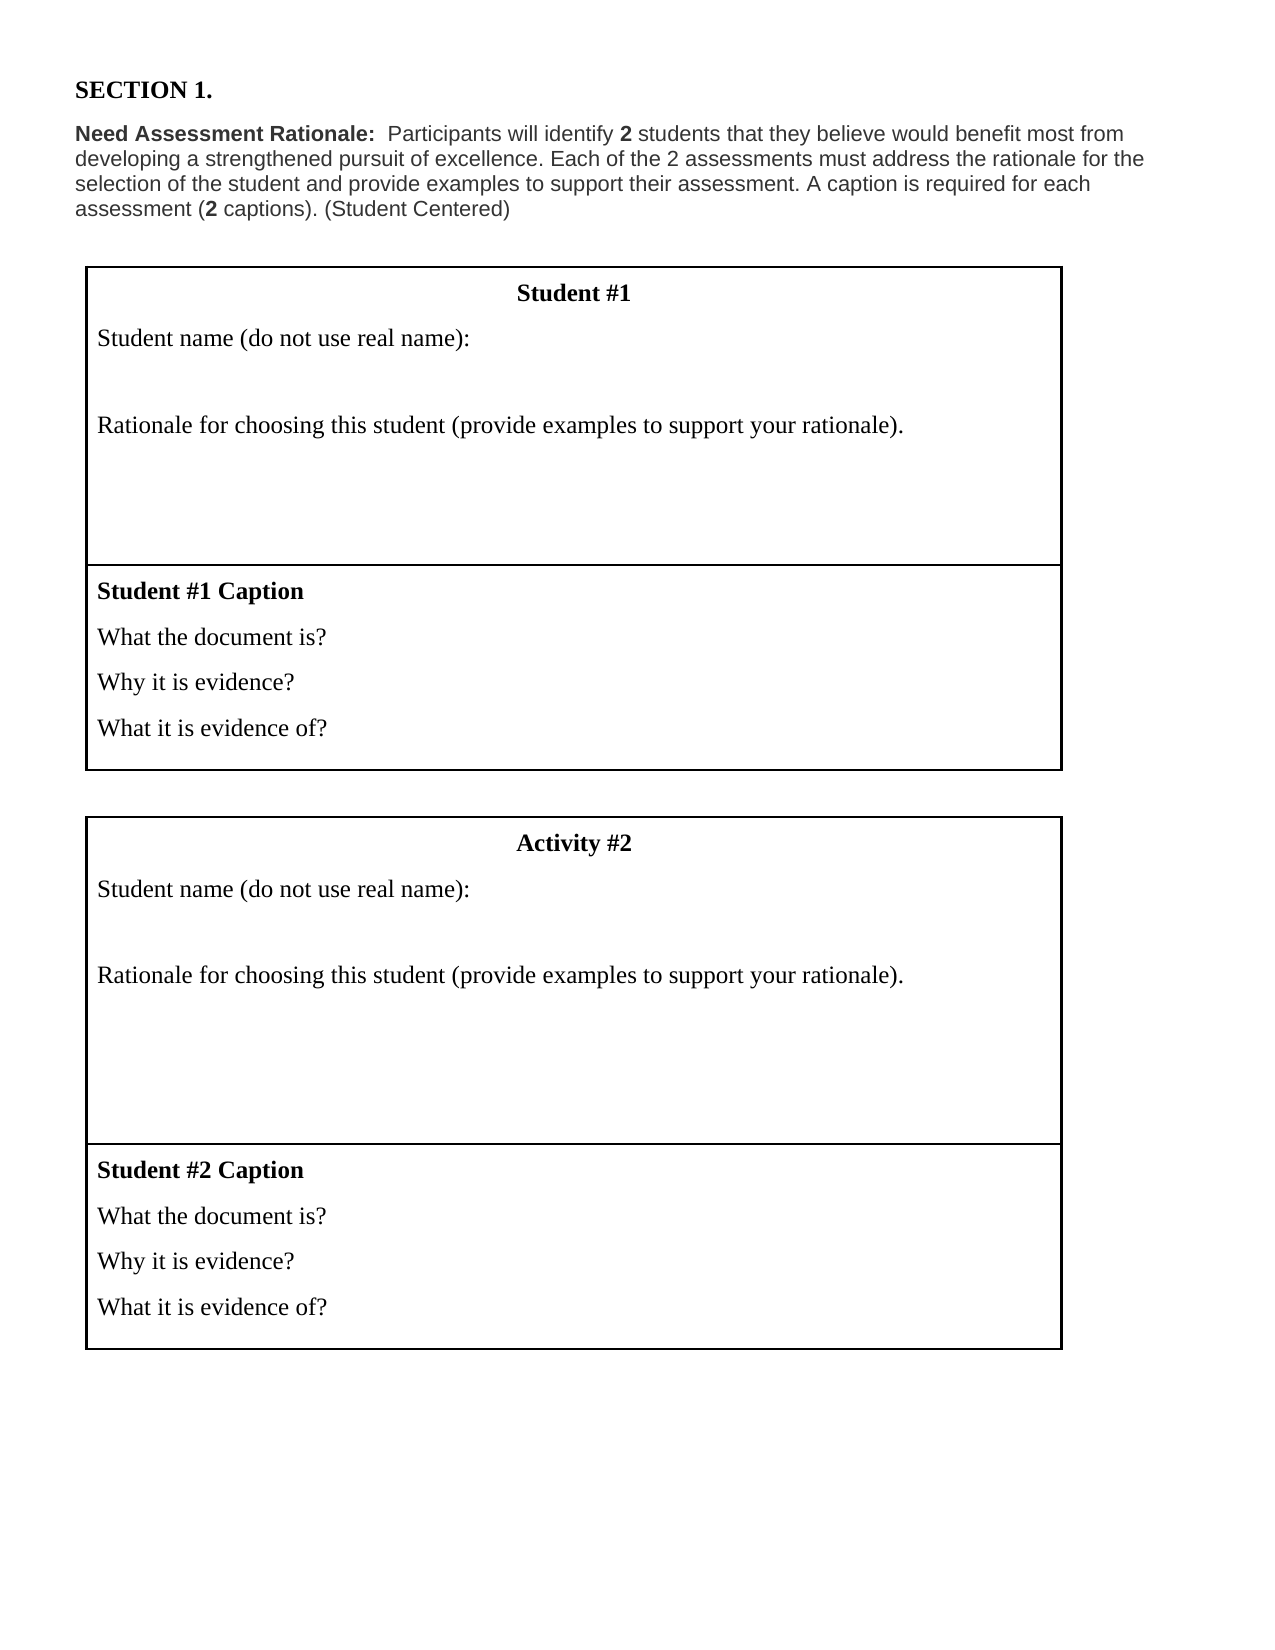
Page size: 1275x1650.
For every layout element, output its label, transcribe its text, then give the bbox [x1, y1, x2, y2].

table_cell Student #1 Caption What the document is? Why it is evidence? What it is evidence of? [88, 566, 1060, 768]
table_cell Student #2 Caption What the document is? Why it is evidence? What it is evidence of? [88, 1145, 1060, 1348]
table_header Activity #2 Student name (do not use real name): Rationale for choosing this student (provide examples to support your rationale). [88, 818, 1060, 1143]
table_header Student #1 Student name (do not use real name): Rationale for choosing this student (provide examples to support your rationale). [88, 268, 1060, 564]
text SECTION 1. [75, 75, 1200, 104]
text Need Assessment Rationale: Participants will identify 2 students that they believe would benefit most from developing a strengthened pursuit of excellence. Each of the 2 assessments must address the rationale for the selection of the student and provide examples to support their assessment. A caption is required for each assessment (2 captions). (Student Centered) [510, 120, 1200, 221]
